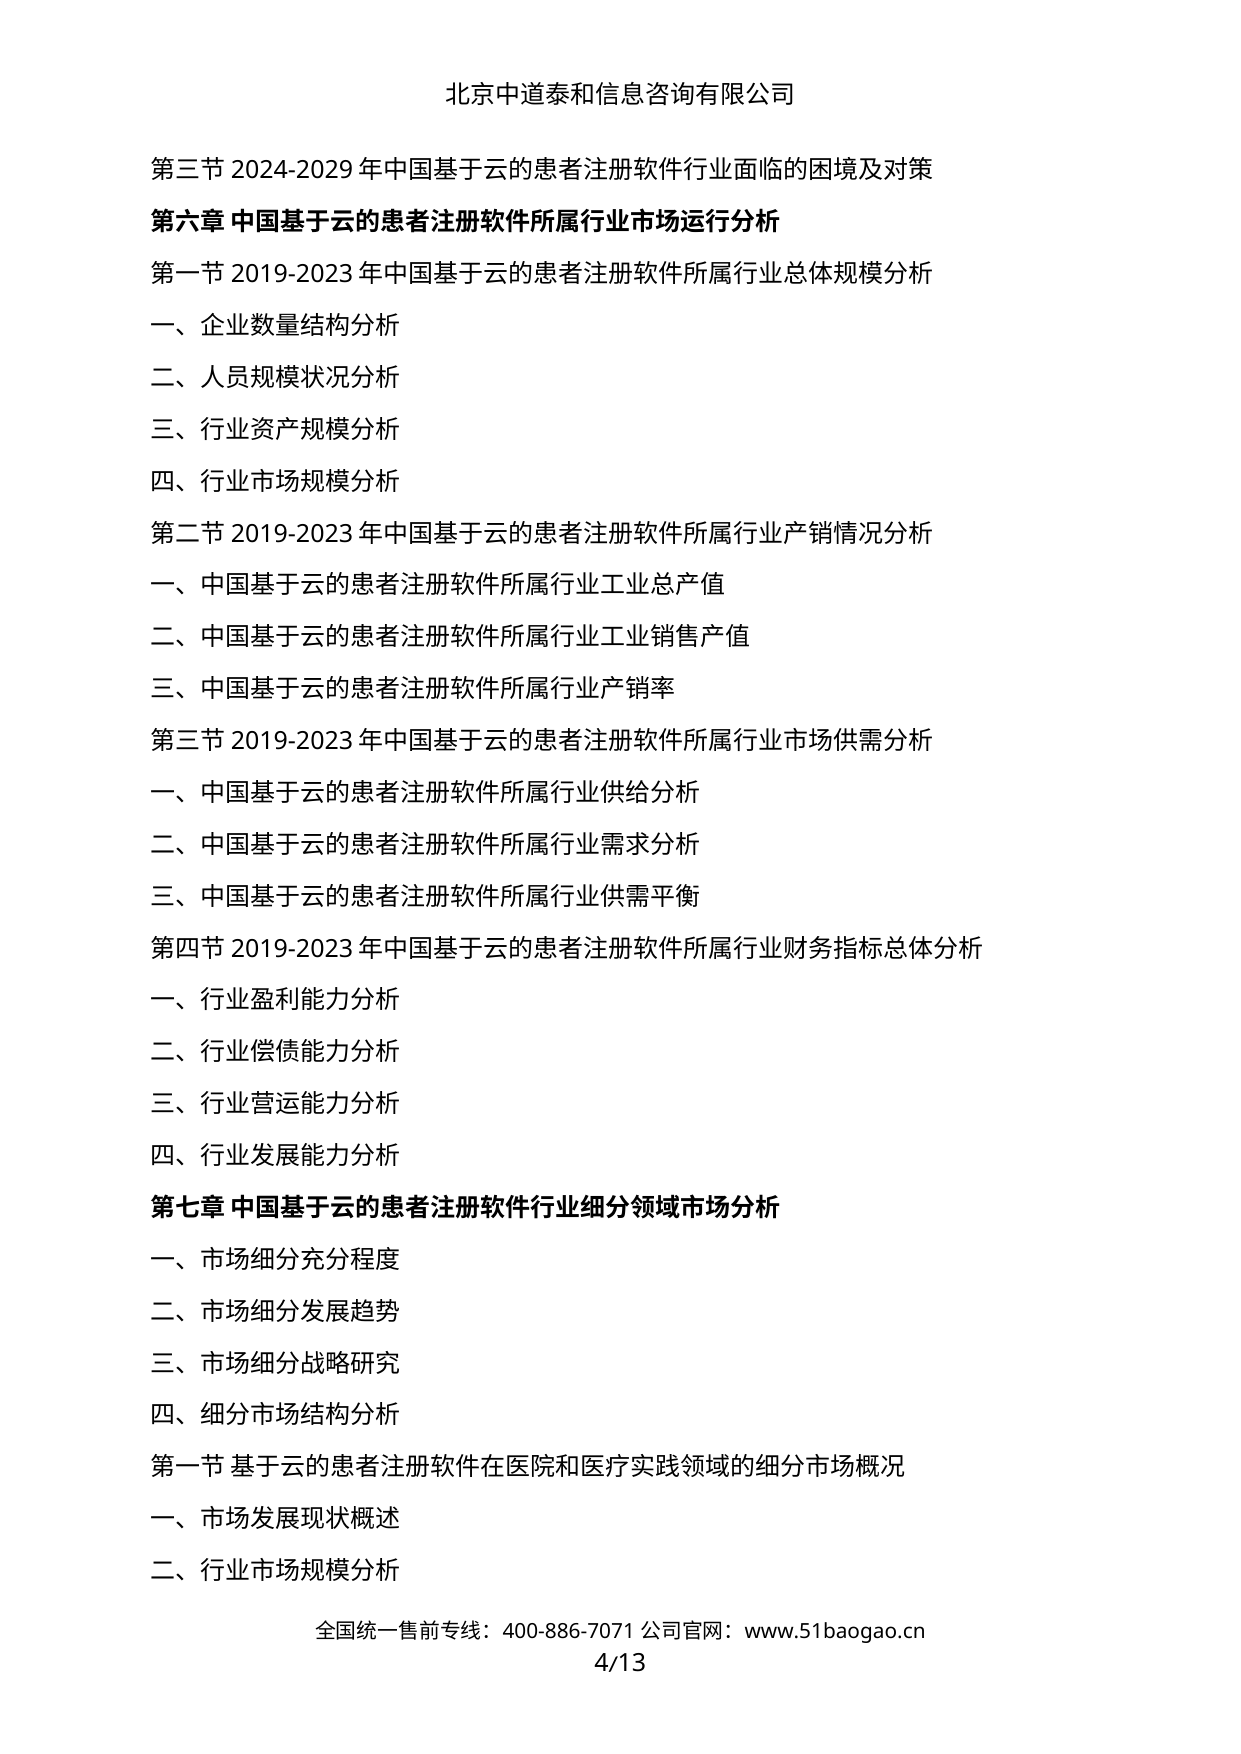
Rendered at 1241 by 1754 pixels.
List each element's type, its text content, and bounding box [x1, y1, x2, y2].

text 第三节 2024-2029年中国基于云的患者注册软件行业面临的困境及对策 [150, 150, 1090, 186]
text 一、中国基于云的患者注册软件所属行业工业总产值 [150, 565, 1090, 601]
text 第七章 中国基于云的患者注册软件行业细分领域市场分析 [150, 1187, 1090, 1224]
text 四、细分市场结构分析 [150, 1395, 1090, 1431]
text 一、企业数量结构分析 [150, 306, 1090, 342]
text 三、中国基于云的患者注册软件所属行业产销率 [150, 669, 1090, 705]
text 第四节 2019-2023年中国基于云的患者注册软件所属行业财务指标总体分析 [150, 928, 1090, 964]
text 第二节 2019-2023年中国基于云的患者注册软件所属行业产销情况分析 [150, 513, 1090, 549]
text 一、市场细分充分程度 [150, 1239, 1090, 1276]
text 三、市场细分战略研究 [150, 1343, 1090, 1379]
text 一、中国基于云的患者注册软件所属行业供给分析 [150, 772, 1090, 809]
text 一、市场发展现状概述 [150, 1499, 1090, 1535]
text 二、中国基于云的患者注册软件所属行业需求分析 [150, 824, 1090, 861]
text 二、中国基于云的患者注册软件所属行业工业销售产值 [150, 617, 1090, 653]
text 四、行业市场规模分析 [150, 461, 1090, 497]
text 三、中国基于云的患者注册软件所属行业供需平衡 [150, 876, 1090, 912]
text 二、行业偿债能力分析 [150, 1032, 1090, 1068]
text 二、人员规模状况分析 [150, 357, 1090, 394]
text 第三节 2019-2023年中国基于云的患者注册软件所属行业市场供需分析 [150, 721, 1090, 757]
text 第一节 2019-2023年中国基于云的患者注册软件所属行业总体规模分析 [150, 254, 1090, 290]
text 二、行业市场规模分析 [150, 1551, 1090, 1587]
text 三、行业资产规模分析 [150, 409, 1090, 446]
text 四、行业发展能力分析 [150, 1136, 1090, 1172]
text 一、行业盈利能力分析 [150, 980, 1090, 1016]
text 二、市场细分发展趋势 [150, 1291, 1090, 1327]
text 第一节 基于云的患者注册软件在医院和医疗实践领域的细分市场概况 [150, 1447, 1090, 1483]
text 第六章 中国基于云的患者注册软件所属行业市场运行分析 [150, 202, 1090, 238]
text 三、行业营运能力分析 [150, 1084, 1090, 1120]
